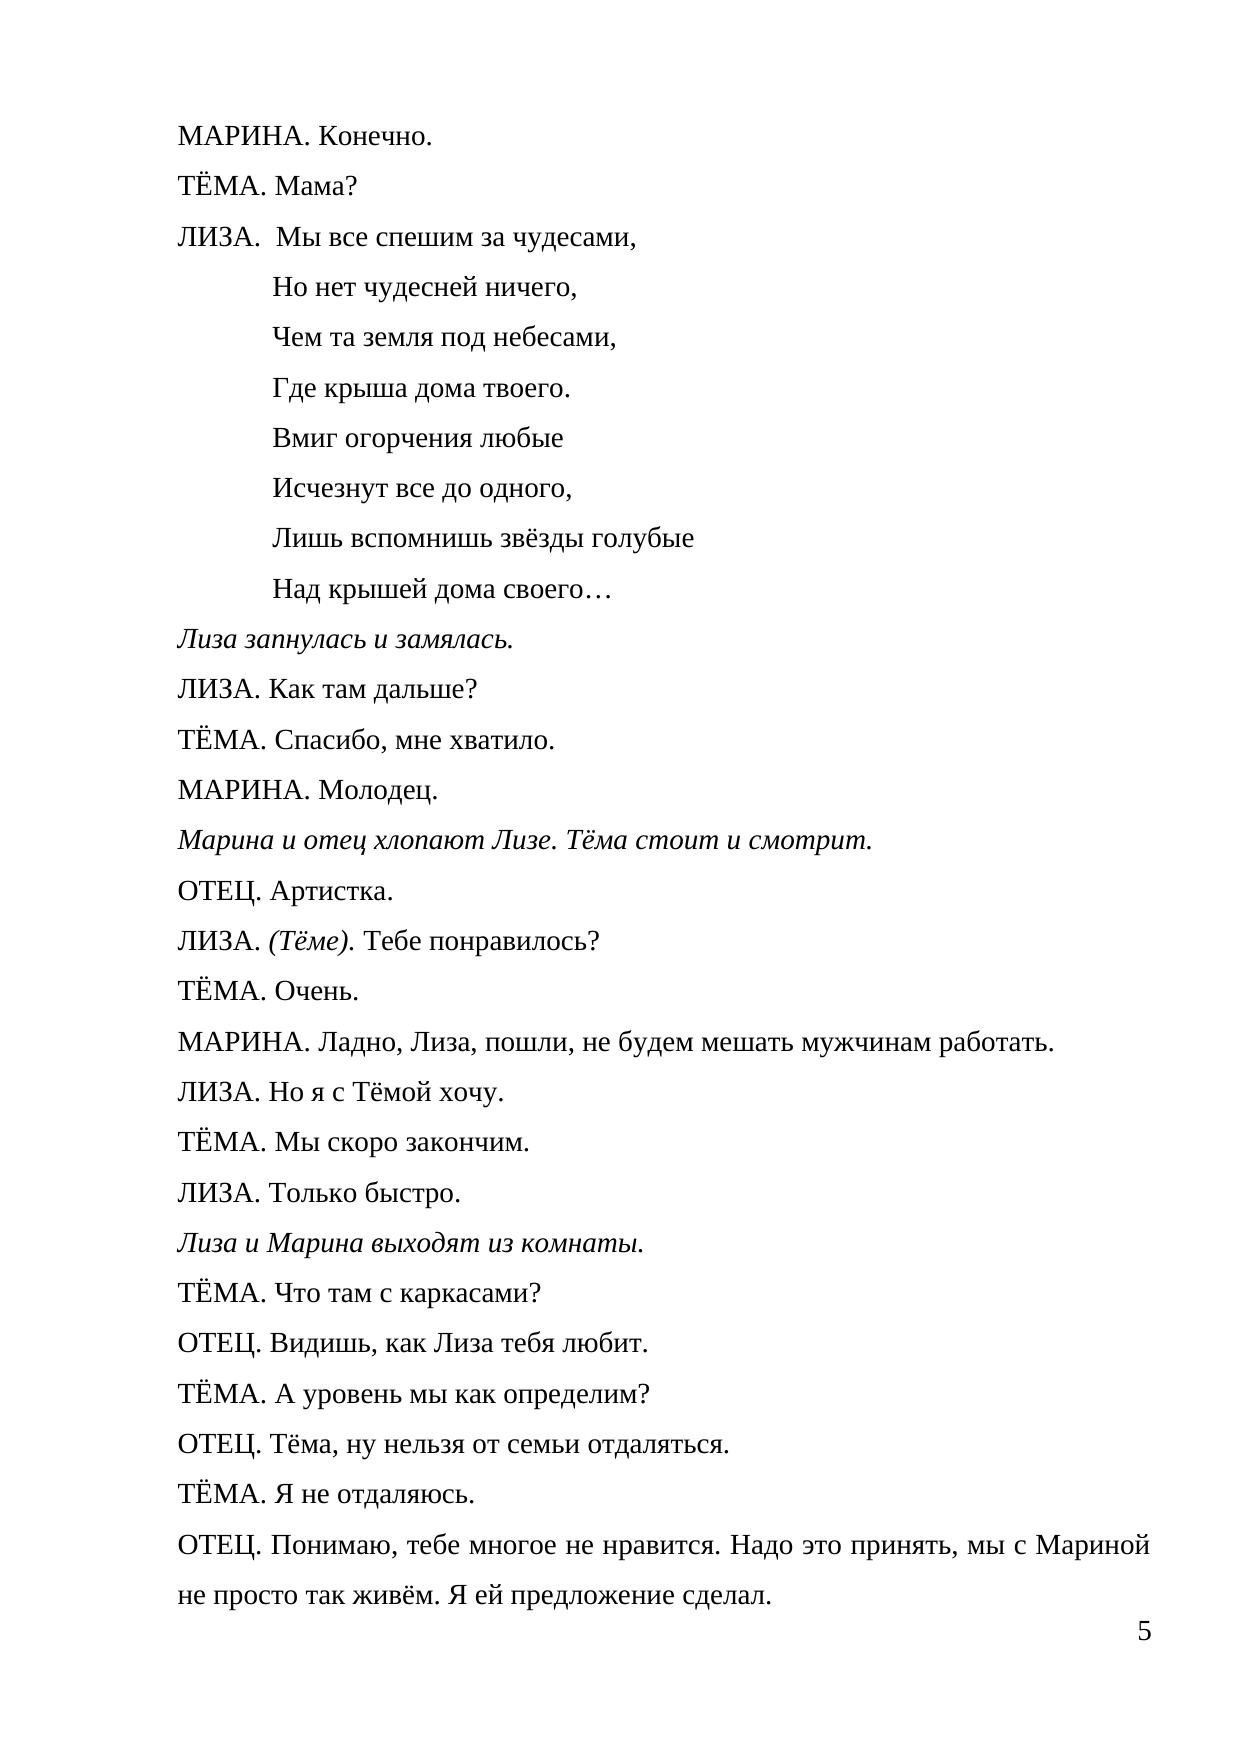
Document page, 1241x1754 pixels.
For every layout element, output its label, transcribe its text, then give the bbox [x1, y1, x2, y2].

text Где крыша дома твоего. [177, 370, 1152, 403]
text ОТЕЦ. Понимаю, тебе многое не нравится. Надо это принять, мы с Мариной не просто так живём. Я ей предложение сделал. [177, 1527, 1152, 1611]
text ТЁМА. Спасибо, мне хватило. [177, 722, 1152, 755]
text Лишь вспомнишь звёзды голубые [177, 521, 1152, 554]
text Лиза запнулась и замялась. [177, 621, 1152, 655]
text ОТЕЦ. Видишь, как Лиза тебя любит. [177, 1326, 1152, 1359]
text МАРИНА. Молодец. [177, 772, 1152, 806]
text Над крышей дома своего… [177, 571, 1152, 604]
text ЛИЗА. Только быстро. [177, 1175, 1152, 1208]
text ТЁМА. А уровень мы как определим? [177, 1376, 1152, 1409]
text Марина и отец хлопают Лизе. Тёма стоит и смотрит. [177, 822, 1152, 856]
text Чем та земля под небесами, [177, 319, 1152, 353]
text ОТЕЦ. Тёма, ну нельзя от семьи отдаляться. [177, 1426, 1152, 1460]
text ТЁМА. Мы скоро закончим. [177, 1124, 1152, 1158]
text ТЁМА. Я не отдаляюсь. [177, 1477, 1152, 1510]
text ОТЕЦ. Артистка. [177, 873, 1152, 906]
text ТЁМА. Мама? [177, 168, 1152, 202]
text ЛИЗА. Мы все спешим за чудесами, [177, 219, 1152, 252]
text Лиза и Марина выходят из комнаты. [177, 1225, 1152, 1258]
text ТЁМА. Что там с каркасами? [177, 1275, 1152, 1309]
text МАРИНА. Ладно, Лиза, пошли, не будем мешать мужчинам работать. [177, 1024, 1152, 1057]
text Но нет чудесней ничего, [177, 269, 1152, 303]
text ЛИЗА. Но я с Тёмой хочу. [177, 1074, 1152, 1108]
text Исчезнут все до одного, [177, 470, 1152, 504]
text ТЁМА. Очень. [177, 973, 1152, 1007]
text ЛИЗА. (Тёме). Тебе понравилось? [177, 923, 1152, 957]
text ЛИЗА. Как там дальше? [177, 672, 1152, 705]
text МАРИНА. Конечно. [177, 118, 1152, 152]
text Вмиг огорчения любые [177, 420, 1152, 453]
